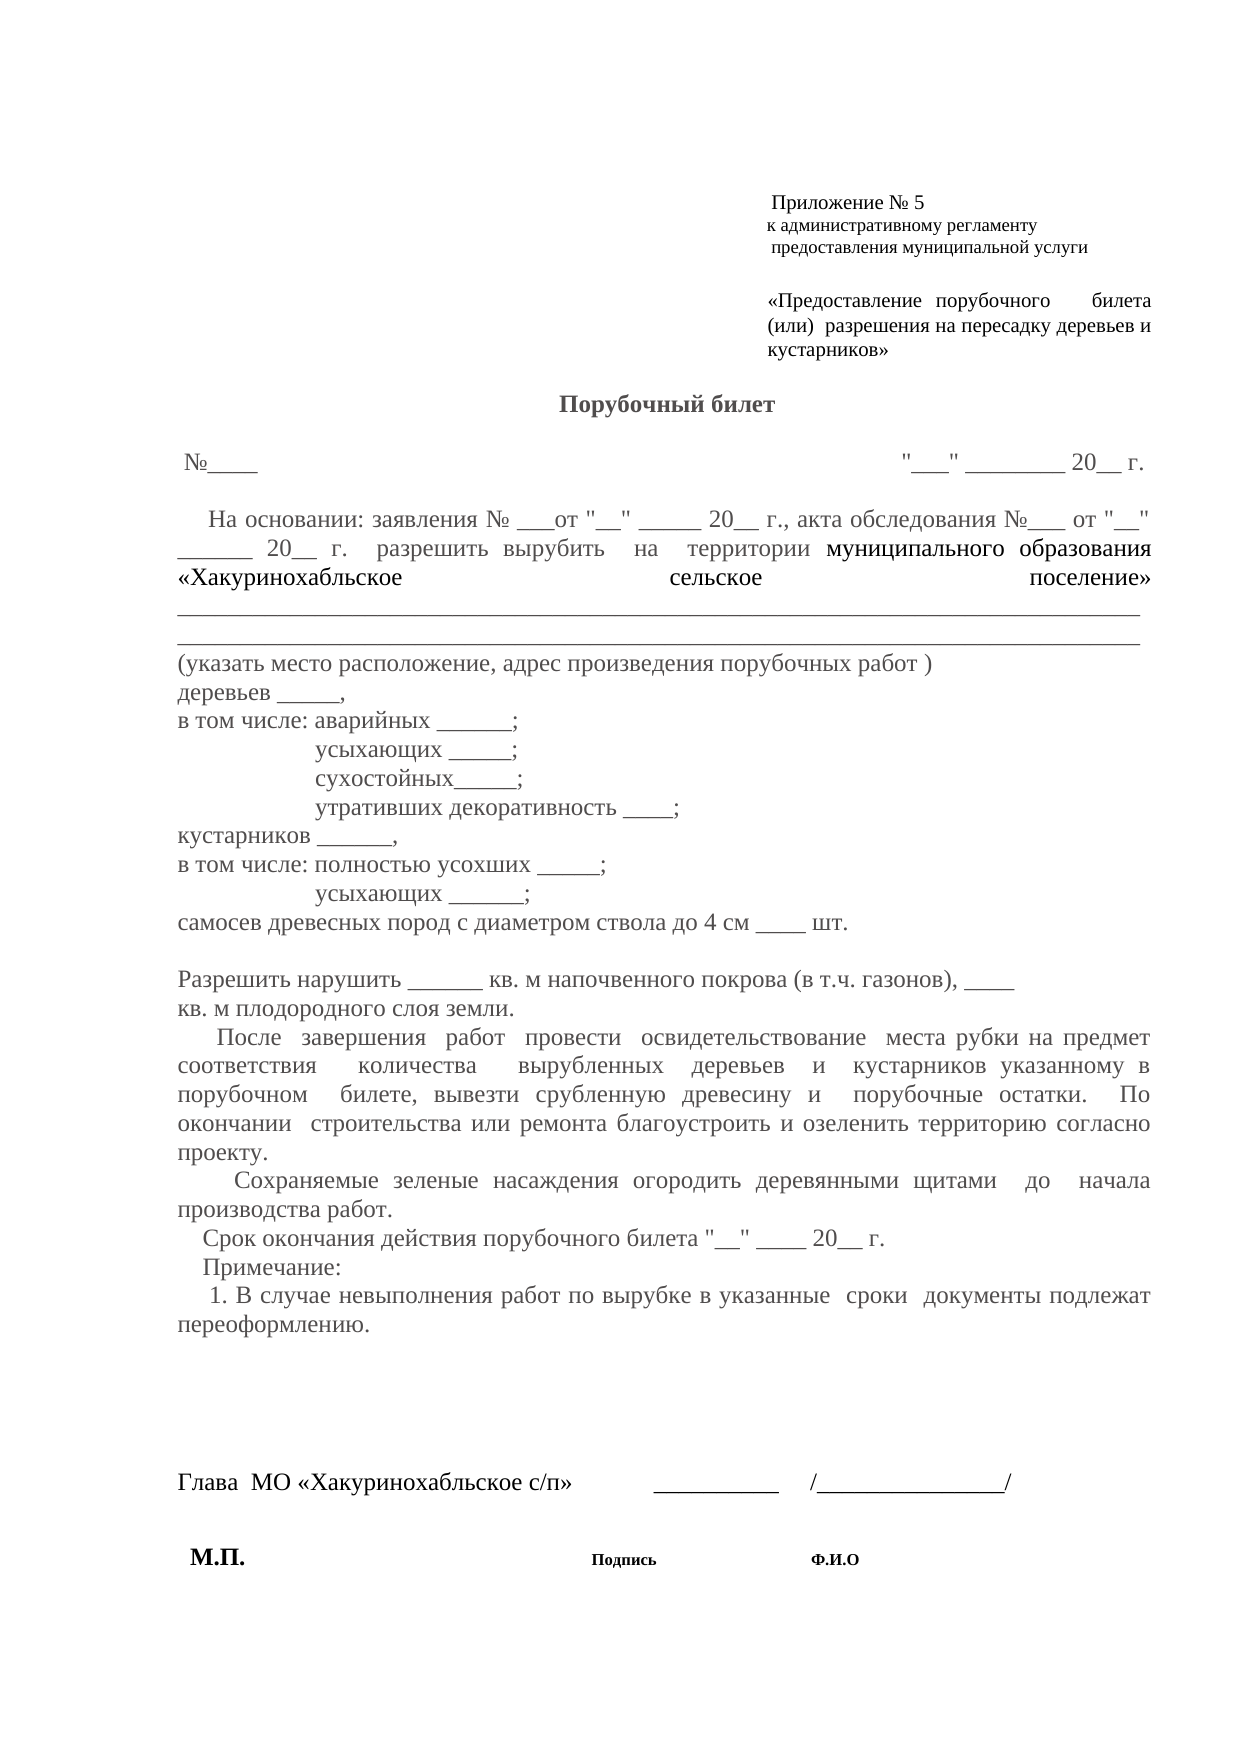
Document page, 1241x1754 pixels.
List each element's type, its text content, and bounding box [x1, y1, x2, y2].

text к административному регламенту [177, 214, 1152, 236]
text М.П. Подпись Ф.И.О [177, 1542, 1152, 1571]
text в том числе: полностью усохших _____; [177, 849, 1152, 878]
text (указать место расположение, адрес произведения порубочных работ ) [177, 648, 1152, 677]
text Сохраняемые зеленые насаждения огородить деревянными щитами до начала производства работ. [177, 1166, 1152, 1223]
text Порубочный билет [177, 389, 1152, 418]
text усыхающих ______; [177, 878, 1152, 907]
text После завершения работ провести освидетельствование места рубки на предмет соответствия количества вырубленных деревьев и кустарников указанному в порубочном билете, вывезти срубленную древесину и порубочные остатки. По окончании строительства или ремонта благоустроить и озеленить территорию согласно проекту. [177, 1022, 1152, 1166]
text деревьев _____, [177, 677, 1152, 706]
text предоставления муниципальной услуги [177, 236, 1152, 257]
text кустарников ______, [177, 821, 1152, 849]
text в том числе: аварийных ______; [177, 706, 1152, 734]
text сухостойных_____; [177, 763, 1152, 792]
text Разрешить нарушить ______ кв. м напочвенного покрова (в т.ч. газонов), ____ [177, 964, 1152, 993]
text самосев древесных пород с диаметром ствола до ____ шт. [177, 907, 1152, 936]
text Приложение № 5 [177, 190, 1152, 214]
text усыхающих _____; [177, 734, 1152, 763]
text Глава МО «Хакуринохабльское с/п» __________ /_______________/ [177, 1467, 1152, 1496]
text кв. м плодородного слоя земли. [177, 993, 1152, 1022]
text Срок окончания действия порубочного билета "__" ____ 20__ г. [177, 1223, 1152, 1252]
text №____ "___" ________ 20__ г. [177, 447, 1152, 476]
text На основании: заявления № ___от "__" _____ 20__ г., акта обследования №___ от "__" ______ 20__ г. разрешить вырубить на территории муниципального образования «Хакуринохабльское сельское поселение» __________________________________________________________________________________________________________________________________________________________ [177, 504, 1152, 648]
text утративших декоративность ____; [177, 792, 1152, 821]
text 1. В случае невыполнения работ по вырубке в указанные сроки документы подлежат переоформлению. [177, 1281, 1152, 1338]
text Примечание: [177, 1252, 1152, 1281]
text «Предоставление порубочного билета (или) разрешения на пересадку деревьев и кустарников» [767, 257, 1152, 361]
